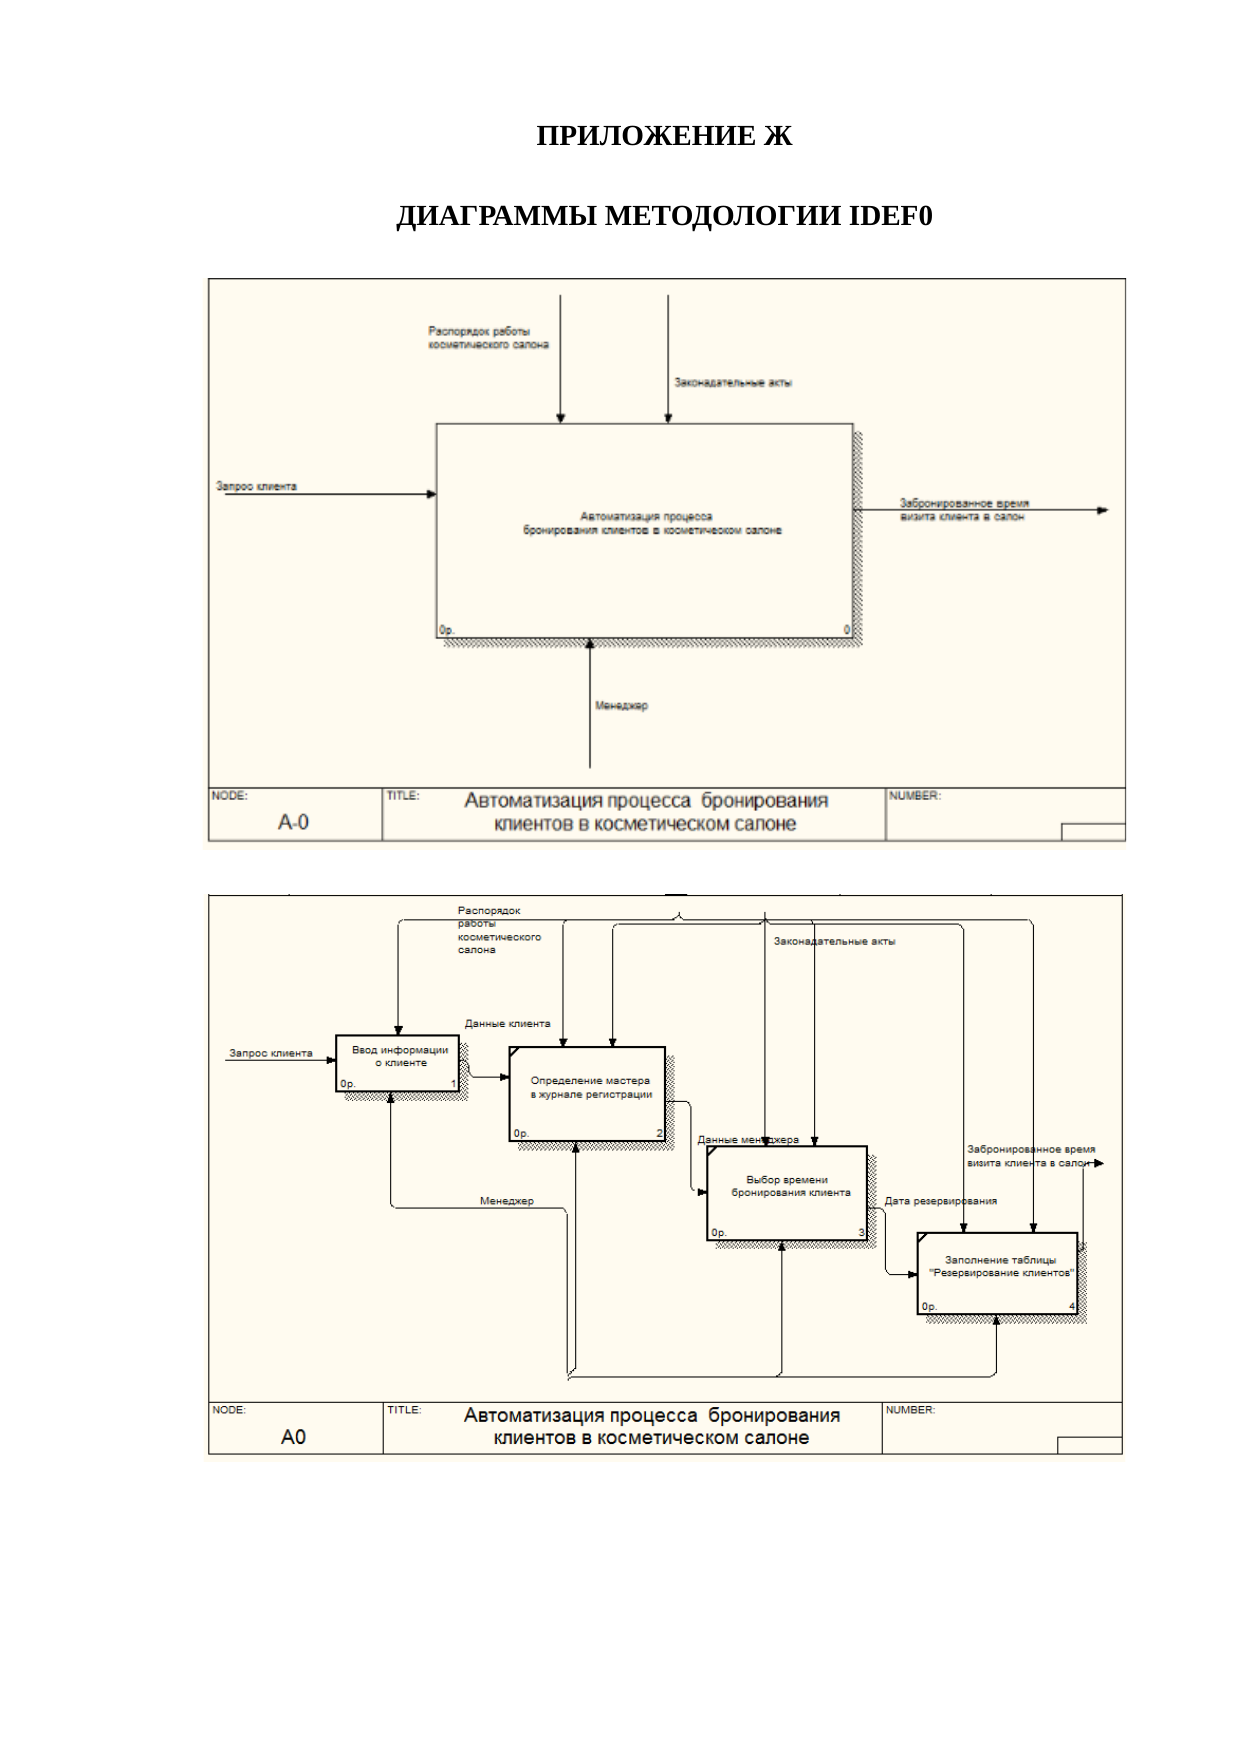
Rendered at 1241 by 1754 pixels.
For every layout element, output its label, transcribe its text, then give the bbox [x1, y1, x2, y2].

subtitle Приложение Ж [177, 118, 1152, 152]
picture [202, 278, 1127, 850]
subtitle Диаграммы методологии IDEF0 [177, 198, 1152, 232]
picture [203, 894, 1126, 1462]
